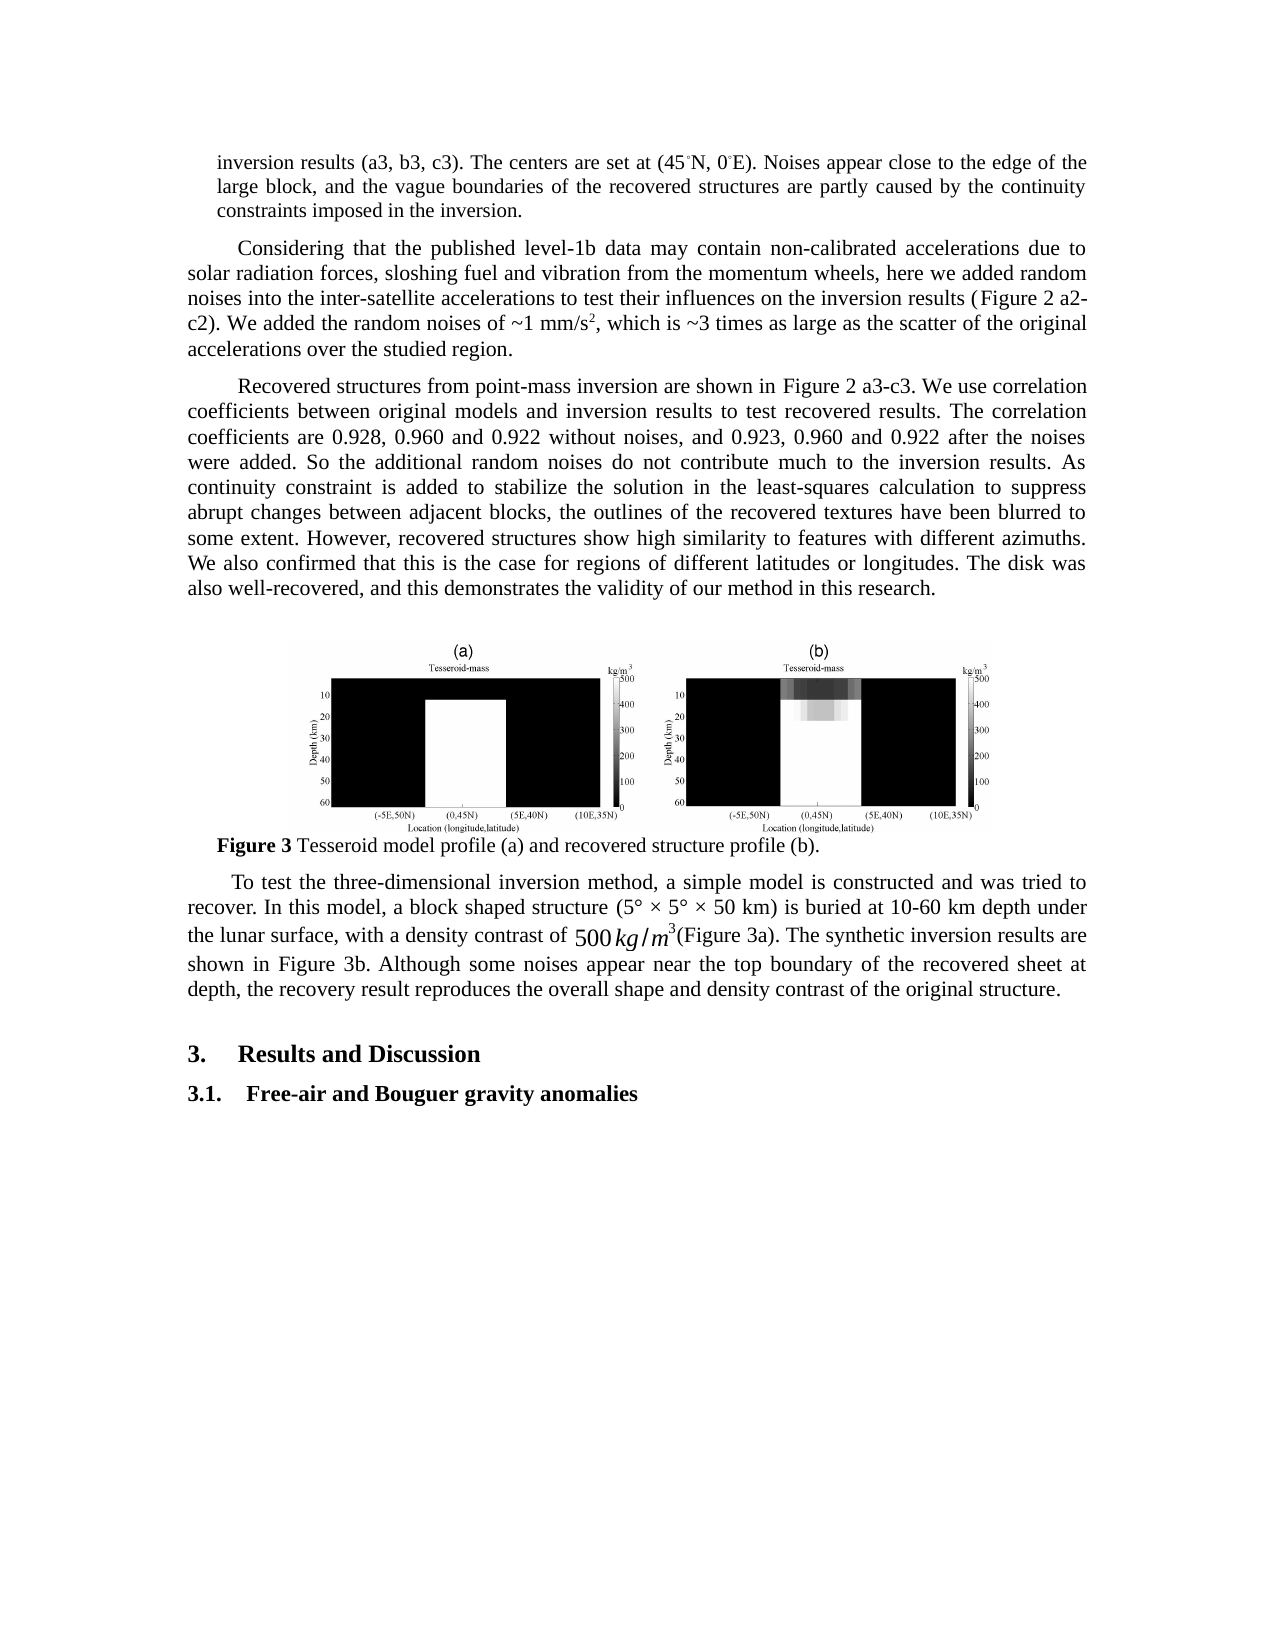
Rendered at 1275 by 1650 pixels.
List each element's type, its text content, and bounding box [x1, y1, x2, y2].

list Considering that the published level-1b data may contain non-calibrated accelerations due to solar radiation forces, sloshing fuel and vibration from the momentum wheels, here we added random noises into the inter-satellite accelerations to test their influences on the inversion results (Figure 2 a2-c2). We added the random noises of ~1 mm/s2, which is ~3 times as large as the scatter of the original accelerations over the studied region. [187, 235, 1088, 361]
title Results and Discussion [187, 1039, 1088, 1068]
text Figure 3 Tesseroid model profile (a) and recovered structure profile (b). [217, 833, 1088, 857]
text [217, 150, 1088, 222]
list Recovered structures from point-mass inversion are shown in Figure 2 a3-c3. We use correlation coefficients between original models and inversion results to test recovered results. The correlation coefficients are 0.928, 0.960 and 0.922 without noises, and 0.923, 0.960 and 0.922 after the noises were added. So the additional random noises do not contribute much to the inversion results. As continuity constraint is added to stabilize the solution in the least-squares calculation to suppress abrupt changes between adjacent blocks, the outlines of the recovered textures have been blurred to some extent. However, recovered structures show high similarity to features with different azimuths. We also confirmed that this is the case for regions of different latitudes or longitudes. The disk was also well-recovered, and this demonstrates the validity of our method in this research. [187, 373, 1088, 600]
text To test the three-dimensional inversion method, a simple model is constructed and was tried to recover. In this model, a block shaped structure (5° × 5° × 50 km) is buried at 10-60 km depth under the lunar surface, with a density contrast of (Figure 3a). The synthetic inversion results are shown in Figure 3b. Although some noises appear near the top boundary of the recovered sheet at depth, the recovery result reproduces the overall shape and density contrast of the original structure. [187, 869, 1088, 1001]
list Free-air and Bouguer gravity anomalies [187, 1080, 1088, 1106]
picture [286, 641, 995, 833]
